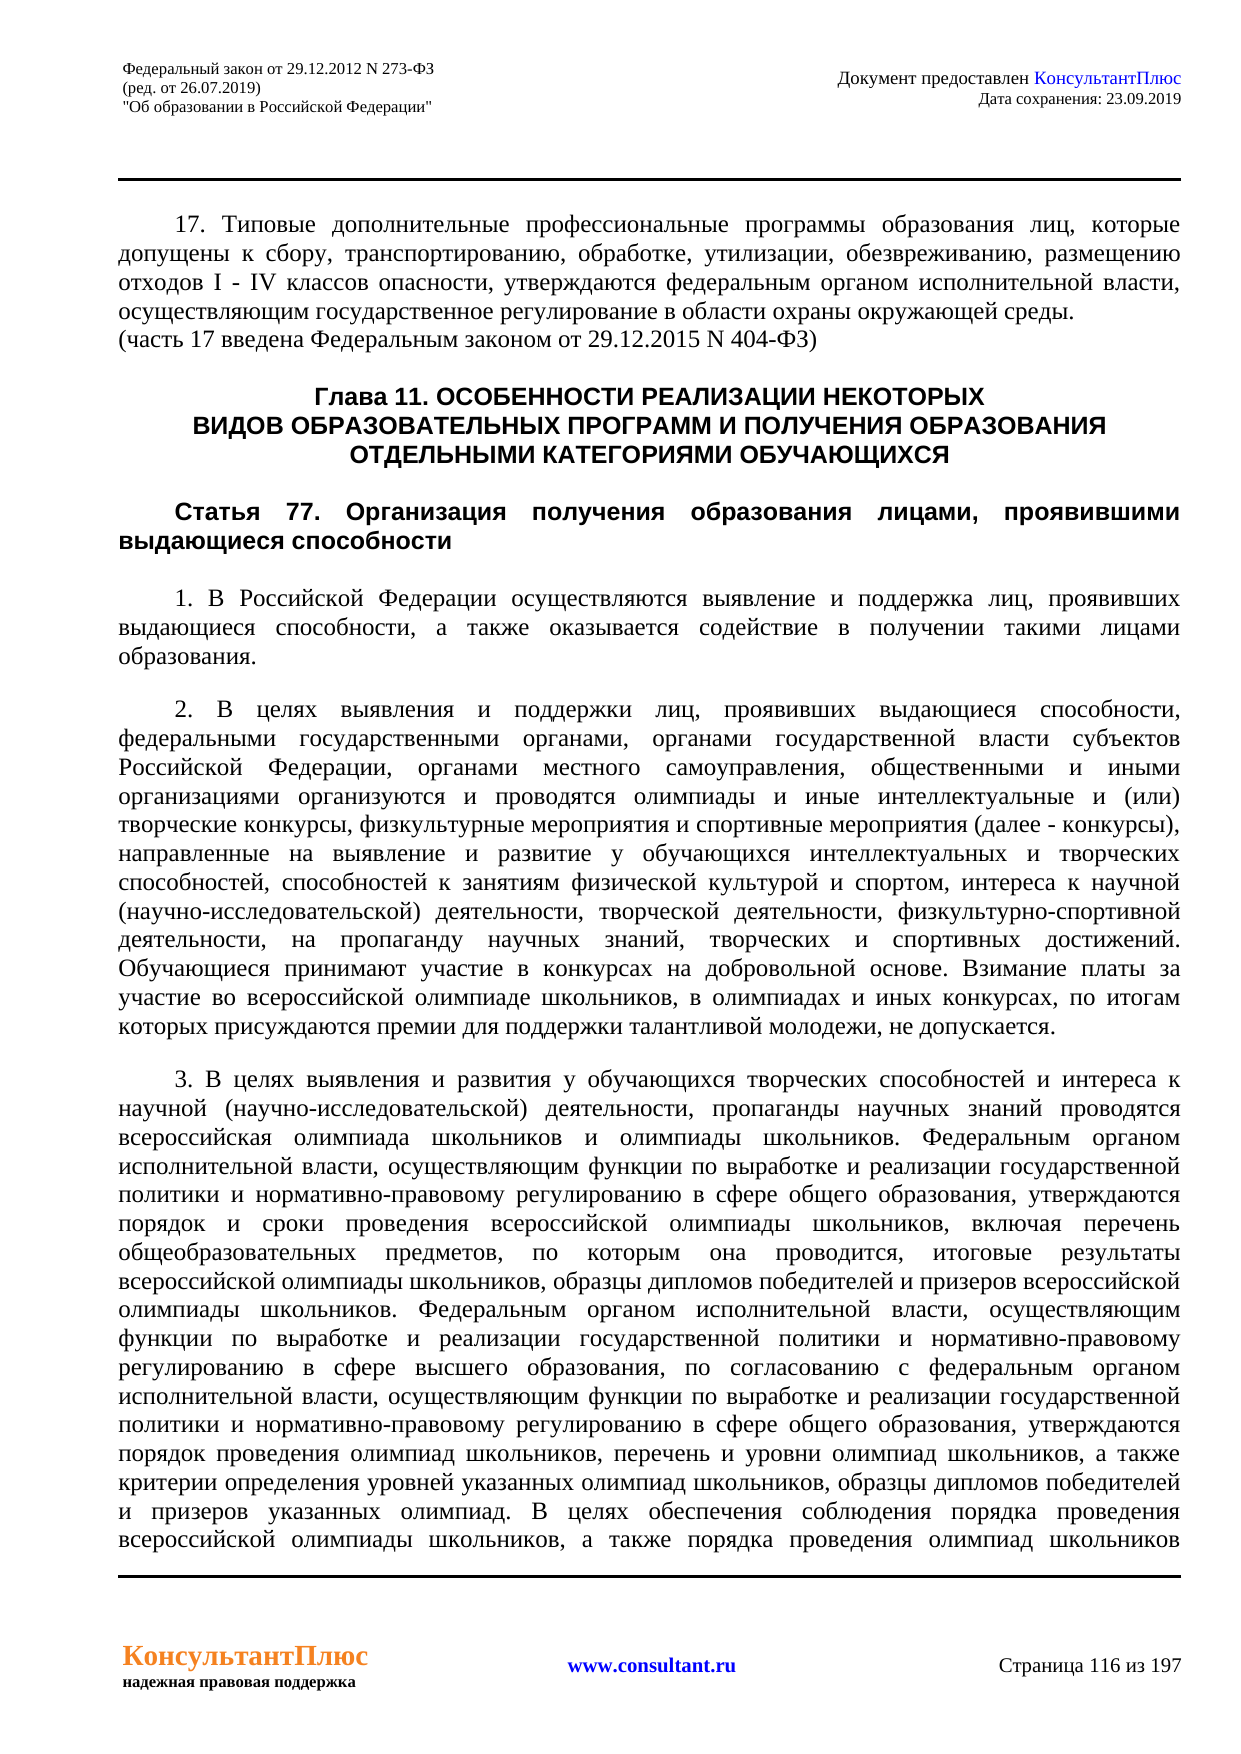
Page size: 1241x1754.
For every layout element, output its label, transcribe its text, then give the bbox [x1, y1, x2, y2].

title Статья 77. Организация получения образования лицами, проявившими выдающиеся способности [118, 497, 1181, 554]
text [118, 1064, 1181, 1553]
text 17. Типовые дополнительные профессиональные программы образования лиц, которые допущены к сбору, транспортированию, обработке, утилизации, обезвреживанию, размещению отходов I - IV классов опасности, утверждаются федеральным органом исполнительной власти, осуществляющим государственное регулирование в области охраны окружающей среды. [118, 209, 1181, 324]
text 2. В целях выявления и поддержки лиц, проявивших выдающиеся способности, федеральными государственными органами, органами государственной власти субъектов Российской Федерации, органами местного самоуправления, общественными и иными организациями организуются и проводятся олимпиады и иные интеллектуальные и (или) творческие конкурсы, физкультурные мероприятия и спортивные мероприятия (далее - конкурсы), направленные на выявление и развитие у обучающихся интеллектуальных и творческих способностей, способностей к занятиям физической культурой и спортом, интереса к научной (научно-исследовательской) деятельности, творческой деятельности, физкультурно-спортивной деятельности, на пропаганду научных знаний, творческих и спортивных достижений. Обучающиеся принимают участие в конкурсах на добровольной основе. Взимание платы за участие во всероссийской олимпиаде школьников, в олимпиадах и иных конкурсах, по итогам которых присуждаются премии для поддержки талантливой молодежи, не допускается. [118, 694, 1181, 1039]
text (часть 17 введена Федеральным законом от 29.12.2015 N 404-ФЗ) [118, 324, 1181, 353]
text 1. В Российской Федерации осуществляются выявление и поддержка лиц, проявивших выдающиеся способности, а также оказывается содействие в получении такими лицами образования. [118, 583, 1181, 669]
title Глава 11. ОСОБЕННОСТИ РЕАЛИЗАЦИИ НЕКОТОРЫХ [118, 382, 1181, 411]
title ВИДОВ ОБРАЗОВАТЕЛЬНЫХ ПРОГРАММ И ПОЛУЧЕНИЯ ОБРАЗОВАНИЯ [118, 411, 1181, 439]
title ОТДЕЛЬНЫМИ КАТЕГОРИЯМИ ОБУЧАЮЩИХСЯ [118, 439, 1181, 468]
